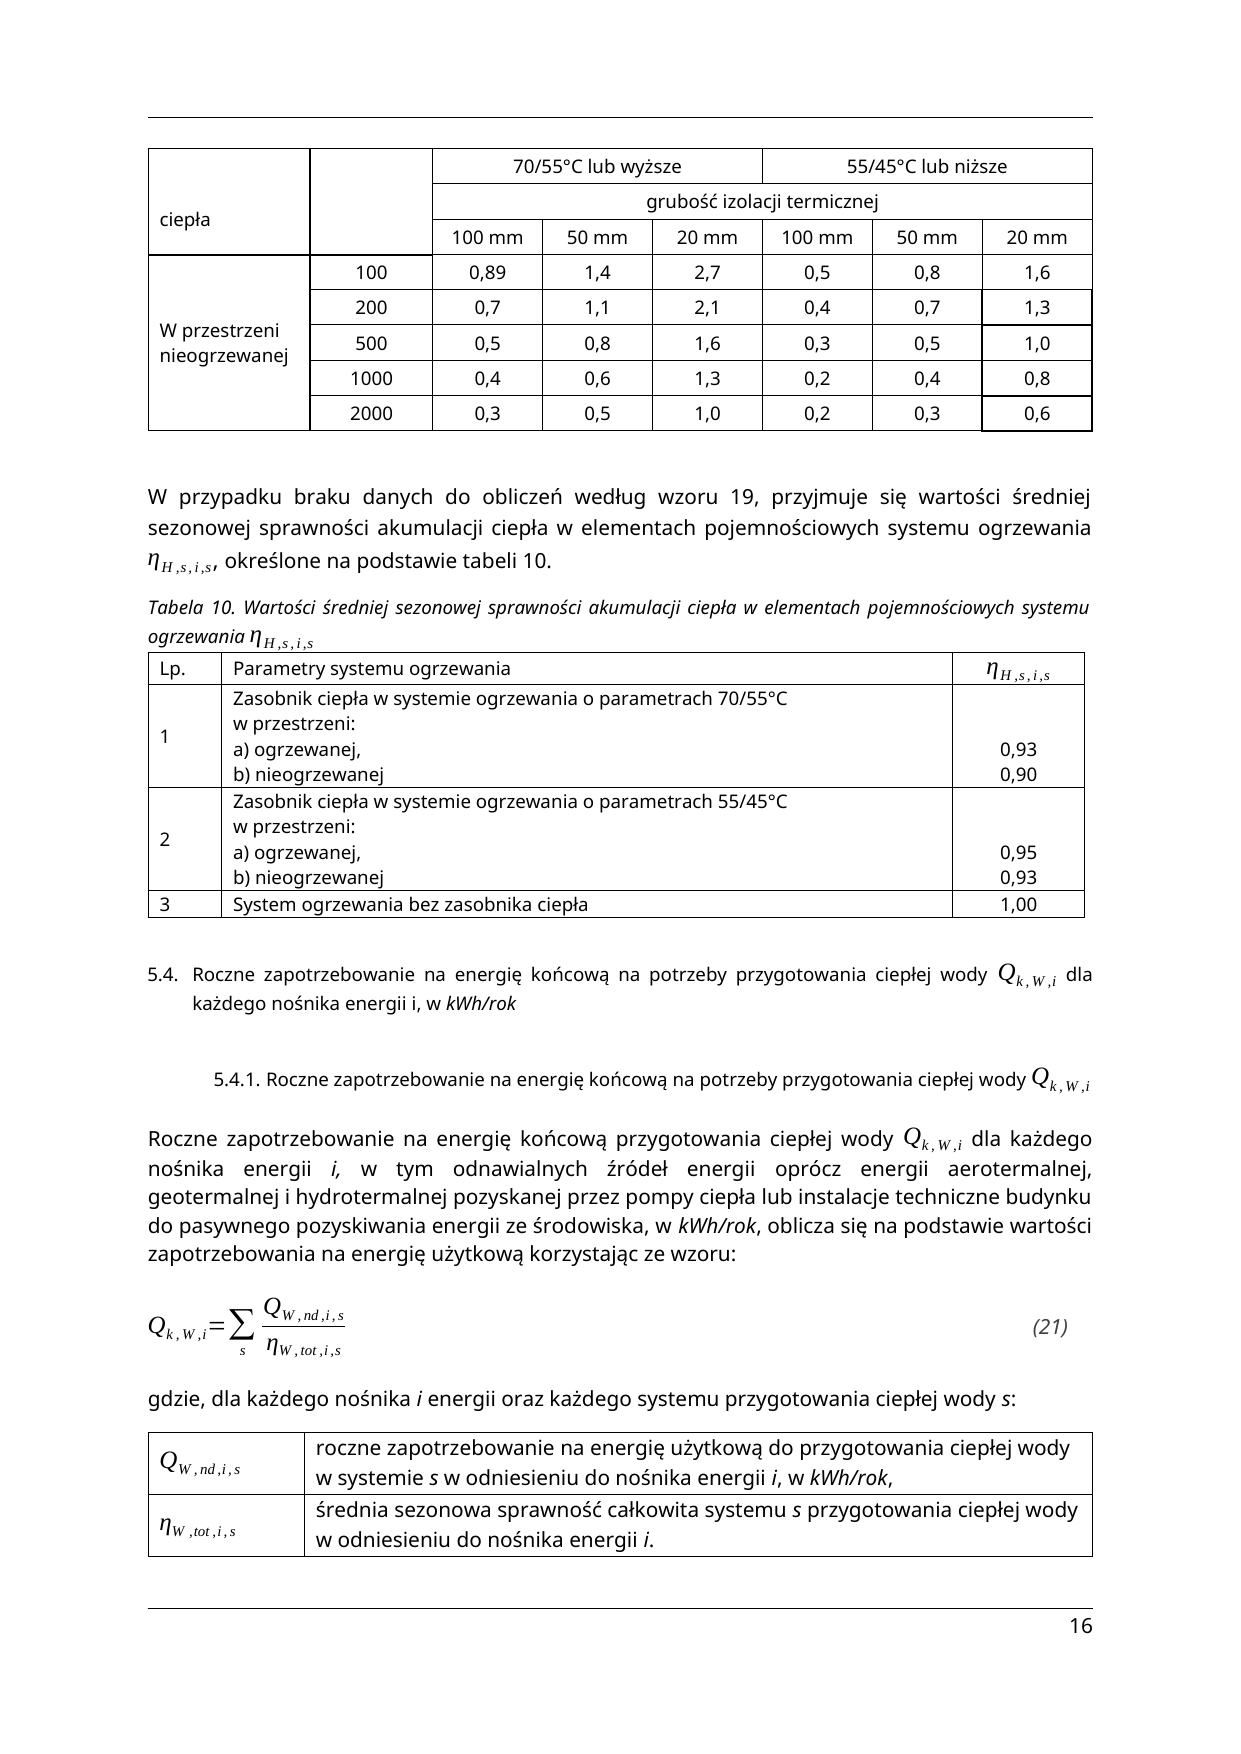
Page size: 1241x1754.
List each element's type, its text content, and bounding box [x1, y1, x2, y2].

table_cell 2000 [311, 396, 432, 430]
table_cell 100 [311, 256, 432, 289]
table_cell 0,2 [763, 361, 872, 395]
table_cell grubość izolacji termicznej [433, 184, 1092, 218]
table_cell 20 mm [983, 220, 1092, 254]
table_cell 0,2 [763, 396, 872, 430]
table_cell 20 mm [653, 220, 762, 254]
table_cell 1,0 [983, 326, 1091, 359]
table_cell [433, 149, 762, 183]
table_cell 2,1 [653, 290, 762, 324]
table_cell Zasobnik ciepła w systemie ogrzewania o parametrach 70/55°C w przestrzeni: a) ogrzewanej, b) nieogrzewanej [222, 685, 952, 787]
table_cell 0,6 [543, 361, 652, 395]
table_cell 0,8 [873, 255, 982, 289]
table_cell Zasobnik ciepła w systemie ogrzewania o parametrach 55/45°C w przestrzeni: a) ogrzewanej, b) nieogrzewanej [222, 788, 952, 890]
table_cell 50 mm [543, 220, 652, 254]
text W przypadku braku danych do obliczeń według wzoru 19, przyjmuje się wartości średniej sezonowej sprawności akumulacji ciepła w elementach pojemnościowych systemu ogrzewania , określone na podstawie tabeli 10. [148, 482, 1093, 576]
table_cell 0,5 [873, 325, 981, 359]
text gdzie, dla każdego nośnika i energii oraz każdego systemu przygotowania ciepłej wody s: [148, 1384, 1093, 1413]
table_cell 0,8 [543, 325, 652, 359]
table_cell 100 mm [433, 220, 542, 254]
table_cell W przestrzeni nieogrzewanej [149, 256, 309, 430]
table_header [953, 653, 1084, 684]
table_cell 1,3 [983, 290, 1091, 324]
table_cell 1,6 [653, 325, 762, 359]
text (21) [148, 1293, 1093, 1359]
table_cell 100 mm [763, 220, 872, 254]
table_cell 0,3 [873, 396, 981, 430]
table_cell 0,8 [983, 361, 1091, 395]
table_cell 0,7 [433, 290, 542, 324]
table_cell 500 [311, 325, 432, 359]
table_cell 1,00 [953, 891, 1084, 917]
text Roczne zapotrzebowanie na energię końcową przygotowania ciepłej wody dla każdego nośnika energii i, w tym odnawialnych źródeł energii oprócz energii aerotermalnej, geotermalnej i hydrotermalnej pozyskanej przez pompy ciepła lub instalacje techniczne budynku do pasywnego pozyskiwania energii ze środowiska, w kWh/rok, oblicza się na podstawie wartości zapotrzebowania na energię użytkową korzystając ze wzoru: [148, 1123, 1093, 1268]
text Tabela 10. Wartości średniej sezonowej sprawności akumulacji ciepła w elementach pojemnościowych systemu ogrzewania [148, 595, 1093, 652]
table_cell 200 [311, 290, 432, 324]
table_cell 0,6 [983, 397, 1091, 430]
table_cell 1,3 [653, 361, 762, 395]
table_cell 1,1 [543, 290, 652, 324]
table_cell 0,93 0,90 [953, 685, 1084, 787]
table_cell 0,89 [433, 255, 542, 289]
table_cell 1 [149, 685, 221, 787]
table_cell 1,6 [983, 255, 1092, 289]
table_cell 3 [149, 891, 221, 917]
list Roczne zapotrzebowanie na energię końcową na potrzeby przygotowania ciepłej wody [213, 1063, 1093, 1094]
table_cell 0,5 [763, 255, 872, 289]
table_cell 0,5 [433, 325, 542, 359]
table_header Lp. [149, 653, 221, 684]
table_cell 0,7 [873, 290, 981, 324]
table_cell 0,4 [433, 361, 542, 395]
table_cell System ogrzewania bez zasobnika ciepła [222, 891, 952, 917]
table_cell 0,95 0,93 [953, 788, 1084, 890]
table_cell 1,0 [653, 396, 762, 430]
table_cell 0,4 [873, 361, 981, 395]
table_cell 1000 [311, 361, 432, 395]
table_cell 0,5 [543, 396, 652, 430]
list Roczne zapotrzebowanie na energię końcową na potrzeby przygotowania ciepłej wody dla każdego nośnika energii i, w kWh/rok [147, 959, 1093, 1016]
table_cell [763, 149, 1092, 183]
table_cell [149, 1495, 304, 1556]
table_cell 50 mm [873, 220, 982, 254]
table_cell 0,3 [763, 325, 872, 359]
table_cell 2,7 [653, 255, 762, 289]
table_header roczne zapotrzebowanie na energię użytkową do przygotowania ciepłej wody w systemie s w odniesieniu do nośnika energii i, w kWh/rok, [305, 1433, 1092, 1494]
table_header [149, 1433, 304, 1494]
table_cell średnia sezonowa sprawność całkowita systemu s przygotowania ciepłej wody w odniesieniu do nośnika energii i. [305, 1495, 1092, 1556]
table_cell 1,4 [543, 255, 652, 289]
table_cell 0,3 [433, 396, 542, 430]
table_header Parametry systemu ogrzewania [222, 653, 952, 684]
table_cell 2 [149, 788, 221, 890]
table_cell 0,4 [763, 290, 872, 324]
